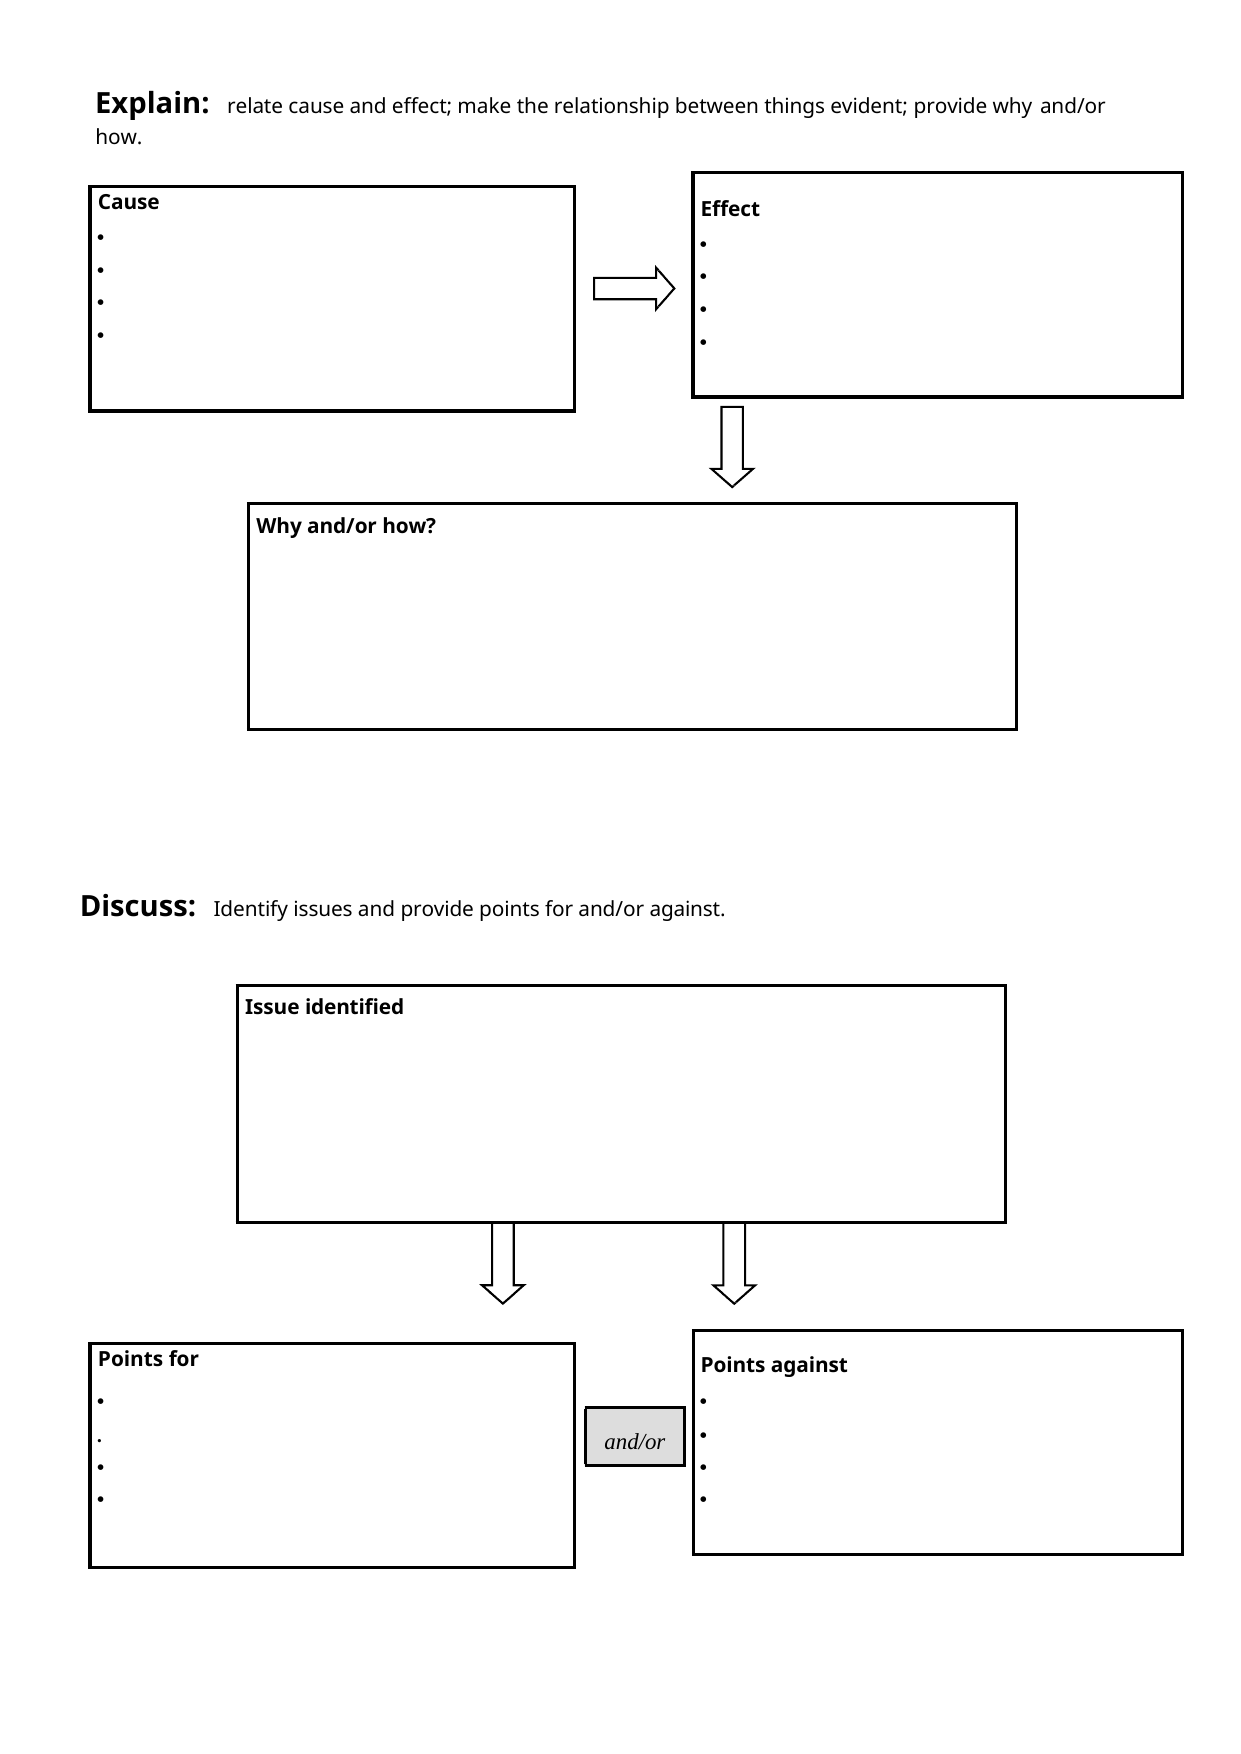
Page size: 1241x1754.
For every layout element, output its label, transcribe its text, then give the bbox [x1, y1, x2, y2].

text  [700, 271, 1140, 287]
subtitle Effect [700, 194, 1140, 222]
text  [700, 304, 1140, 319]
subtitle and/or  [98, 1428, 1140, 1454]
text Discuss: Identify issues and provide points for and/or against. [79, 885, 1140, 925]
text  [700, 337, 1140, 352]
text  [98, 330, 167, 345]
text Explain: relate cause and effect; make the relationship between things evident; provide why and/or how. [95, 83, 1128, 151]
text  [700, 239, 1140, 254]
text Points against [700, 1351, 1140, 1379]
text  [98, 265, 167, 280]
text   [98, 1396, 1140, 1411]
text   [98, 1462, 1140, 1477]
subtitle Issue identified [245, 992, 1140, 1021]
text   [98, 1494, 1140, 1509]
text  [98, 232, 167, 247]
subtitle Cause [98, 187, 167, 216]
subtitle Why and/or how? [256, 511, 1140, 539]
text  [98, 297, 167, 313]
text Points for [98, 1344, 212, 1372]
